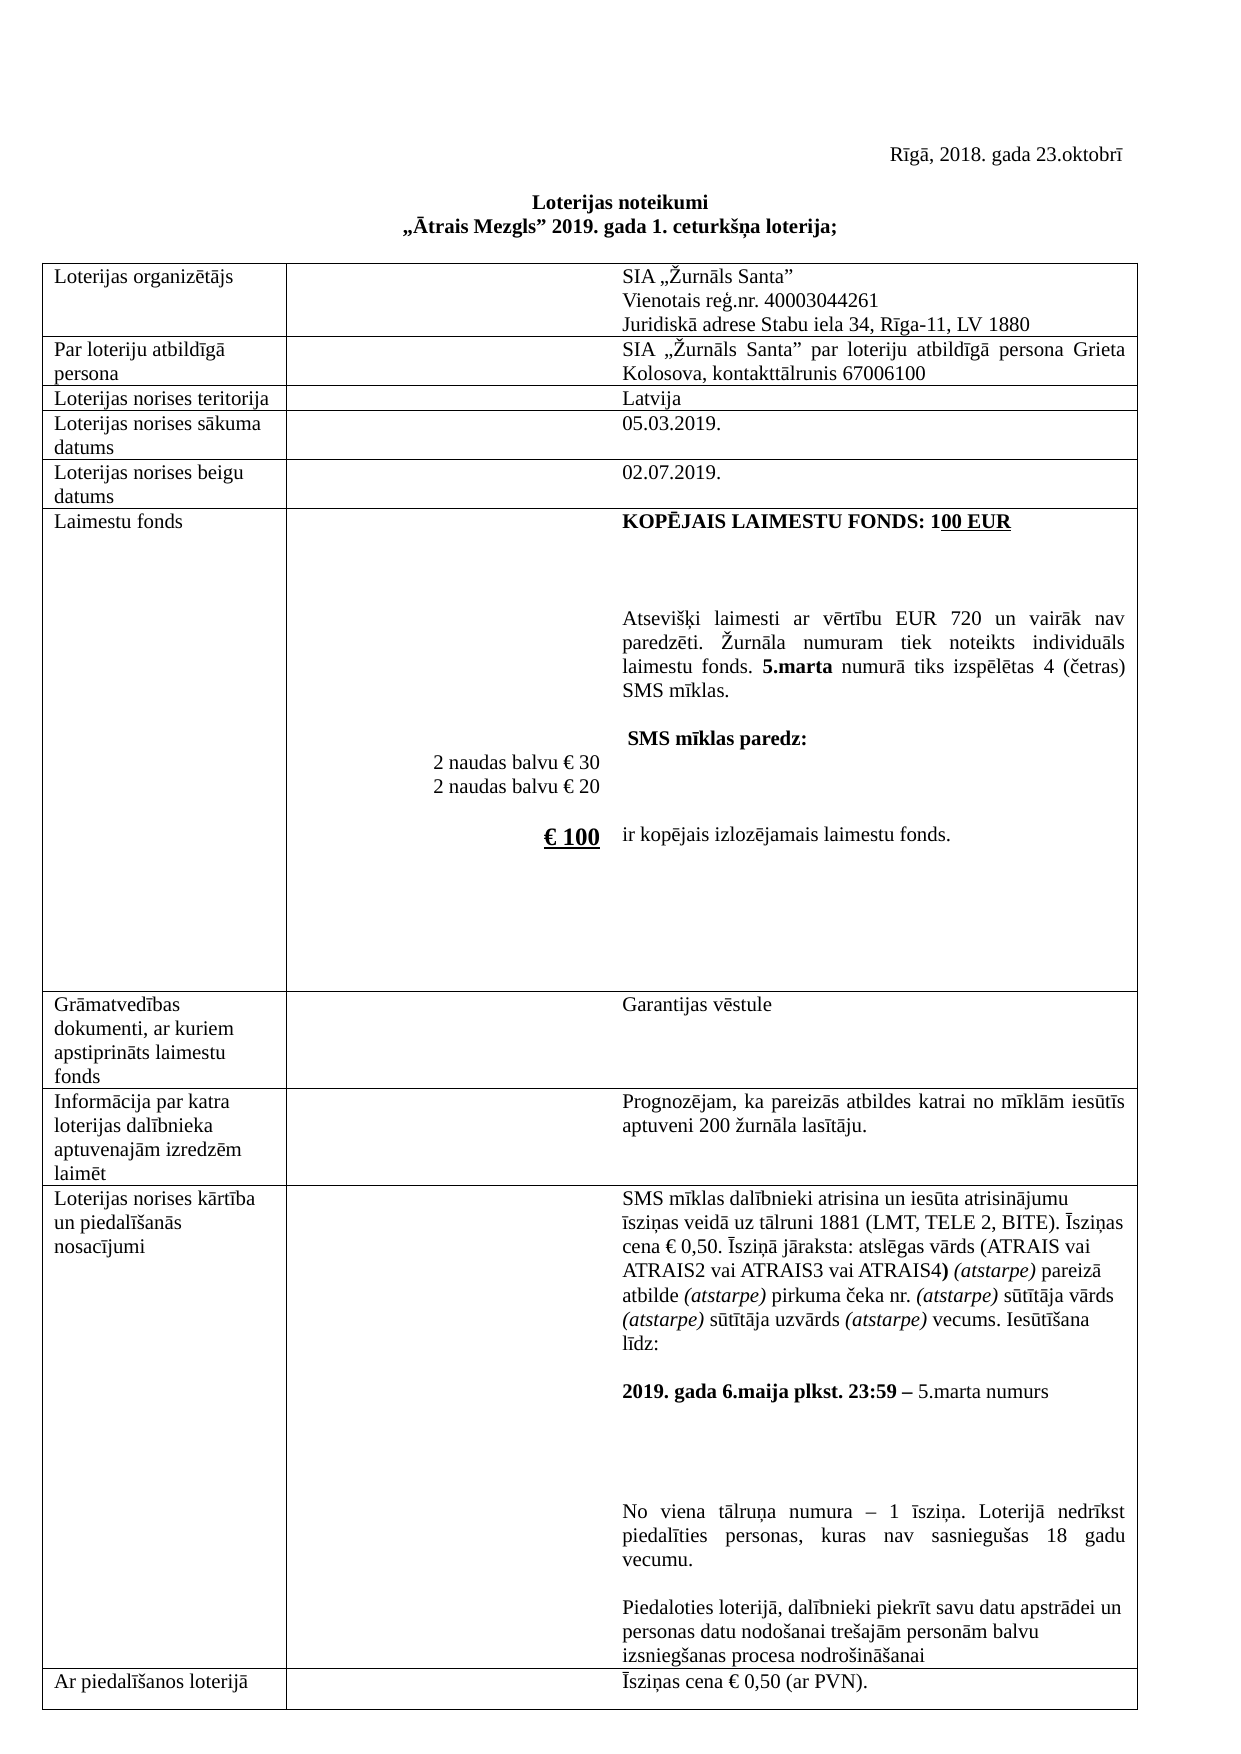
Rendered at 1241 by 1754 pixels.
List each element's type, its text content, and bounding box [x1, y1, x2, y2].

table_cell 2 naudas balvu € 30 2 naudas balvu € 20 € 100 [287, 509, 611, 991]
table_header Loterijas organizētājs [43, 264, 286, 336]
table_cell Latvija [611, 386, 1137, 410]
table_cell Loterijas norises kārtība un piedalīšanās nosacījumi [43, 1186, 286, 1667]
table_cell SIA „Žurnāls Santa” par loteriju atbildīgā persona Grieta Kolosova, kontakttālrunis 67006100 [611, 337, 1137, 385]
table_cell 02.07.2019. [611, 460, 1137, 508]
subtitle Rīgā, 2018. gada 23.oktobrī [118, 142, 1122, 166]
table_cell Informācija par katra loterijas dalībnieka aptuvenajām izredzēm laimēt [43, 1089, 286, 1185]
subtitle Loterijas noteikumi [118, 190, 1122, 214]
table_cell Prognozējam, ka pareizās atbildes katrai no mīklām iesūtīs aptuveni 200 žurnāla lasītāju. [611, 1089, 1137, 1185]
table_cell Par loteriju atbildīgā persona [43, 337, 286, 385]
table_cell Loterijas norises beigu datums [43, 460, 286, 508]
table_cell Grāmatvedības dokumenti, ar kuriem apstiprināts laimestu fonds [43, 992, 286, 1088]
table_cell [43, 1669, 286, 1708]
table_cell [287, 411, 611, 459]
table_cell KOPĒJAIS LAIMESTU FONDS: 100 EUR Atsevišķi laimesti ar vērtību EUR 720 un vairāk nav paredzēti. Žurnāla numuram tiek noteikts individuāls laimestu fonds. 5.marta numurā tiks izspēlētas 4 (četras) SMS mīklas. SMS mīklas paredz: ir kopējais izlozējamais laimestu fonds. [611, 509, 1137, 991]
table_header SIA „Žurnāls Santa” Vienotais reģ.nr. 40003044261 Juridiskā adrese Stabu iela 34, Rīga-11, LV 1880 [611, 264, 1137, 336]
table_cell [287, 992, 611, 1088]
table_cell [611, 1669, 1137, 1708]
subtitle „Ātrais Mezgls” 2019. gada 1. ceturkšņa loterija; [118, 214, 1122, 238]
table_cell 05.03.2019. [611, 411, 1137, 459]
table_cell SMS mīklas dalībnieki atrisina un iesūta atrisinājumu īsziņas veidā uz tālruni 1881 (LMT, TELE 2, BITE). Īsziņas cena € 0,50. Īsziņā jāraksta: atslēgas vārds (ATRAIS vai ATRAIS2 vai ATRAIS3 vai ATRAIS4) (atstarpe) pareizā atbilde (atstarpe) pirkuma čeka nr. (atstarpe) sūtītāja vārds (atstarpe) sūtītāja uzvārds (atstarpe) vecums. Iesūtīšana līdz: 2019. gada 6.maija plkst. 23:59 – 5.marta numurs No viena tālruņa numura – 1 īsziņa. Loterijā nedrīkst piedalīties personas, kuras nav sasniegušas 18 gadu vecumu. Piedaloties loterijā, dalībnieki piekrīt savu datu apstrādei un personas datu nodošanai trešajām personām balvu izsniegšanas procesa nodrošināšanai [611, 1186, 1137, 1667]
table_cell Loterijas norises sākuma datums [43, 411, 286, 459]
table_cell Loterijas norises teritorija [43, 386, 286, 410]
table_cell [287, 386, 611, 410]
table_cell [287, 460, 611, 508]
table_cell Laimestu fonds [43, 509, 286, 991]
table_cell [287, 1089, 611, 1185]
table_cell [287, 1186, 611, 1667]
table_cell Garantijas vēstule [611, 992, 1137, 1088]
table_cell [287, 1669, 611, 1708]
table_cell [287, 337, 611, 385]
table_header [287, 264, 611, 336]
